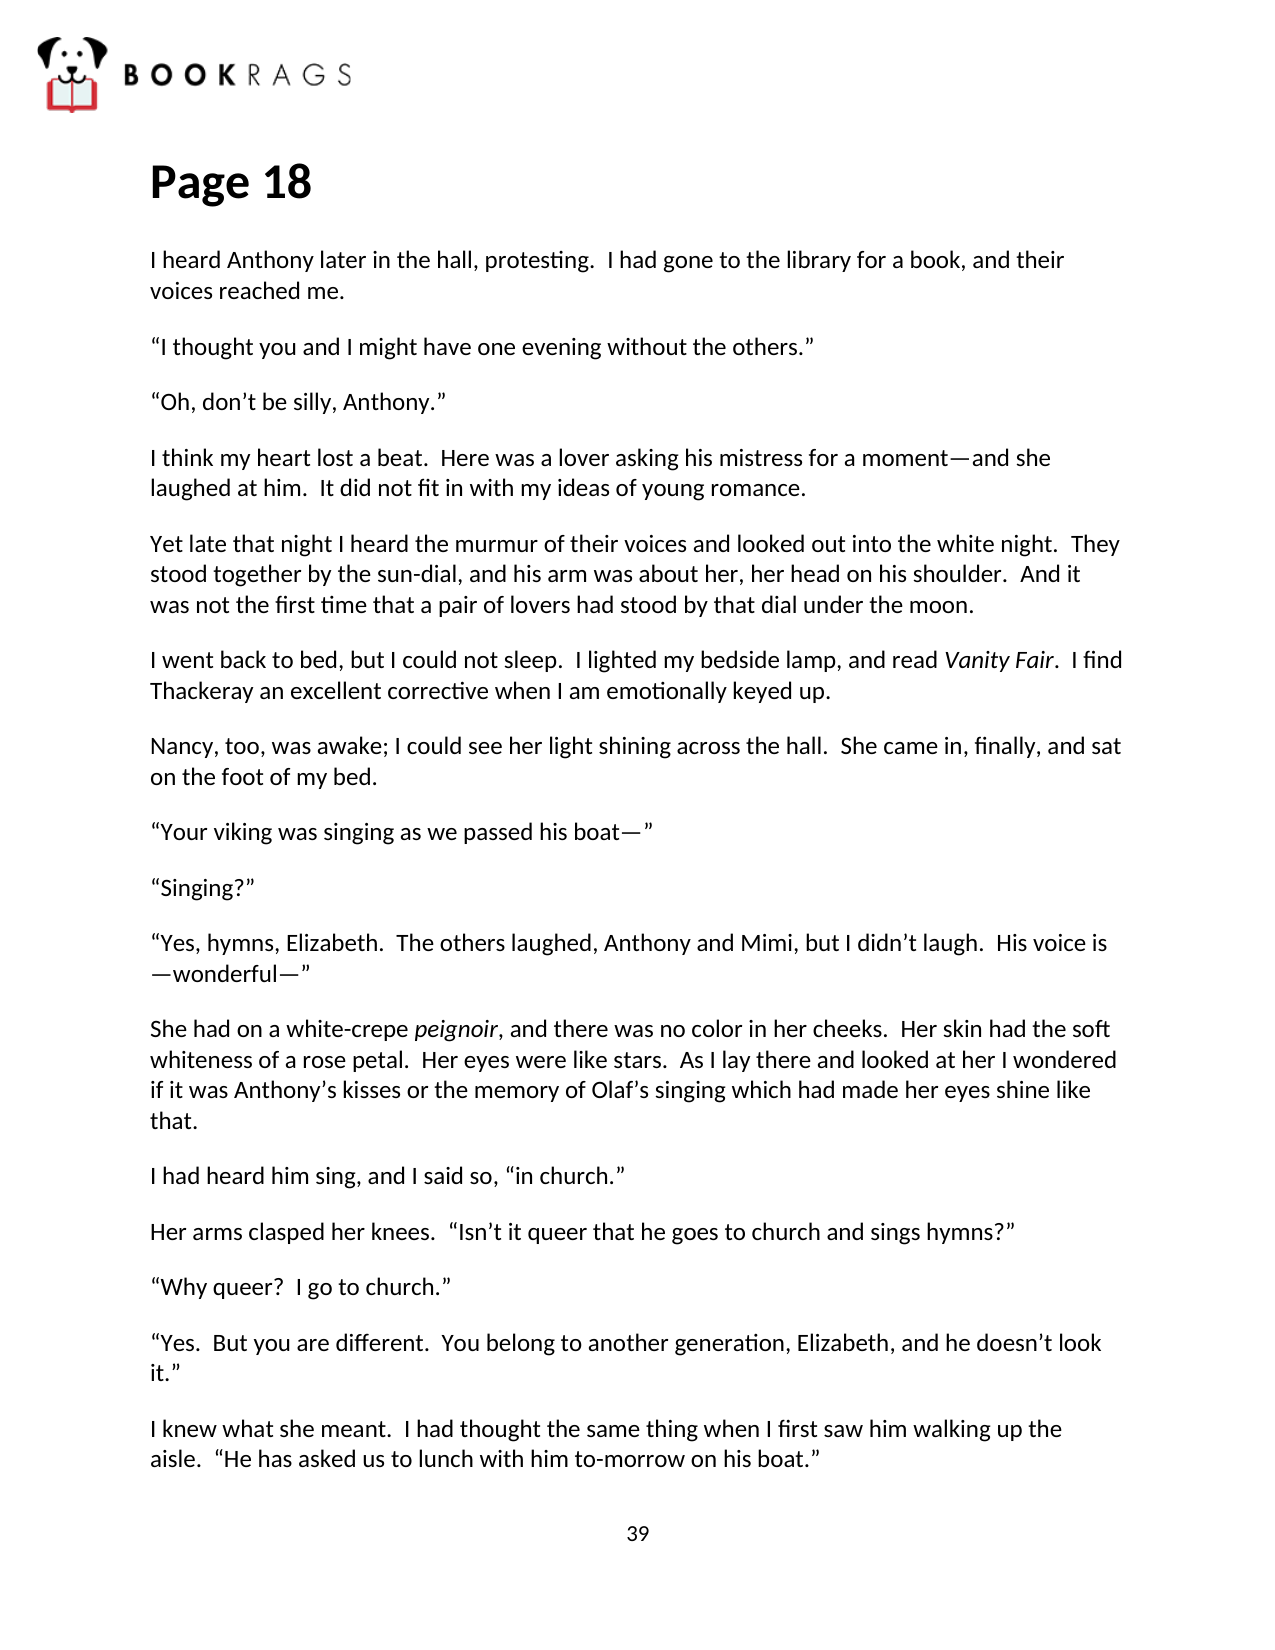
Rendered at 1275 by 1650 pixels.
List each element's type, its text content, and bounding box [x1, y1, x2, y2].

picture [37, 37, 351, 113]
text I heard Anthony later in the hall, protesting. I had gone to the library for a book, and their voices reached me. [150, 244, 1125, 306]
text “Yes. But you are different. You belong to another generation, Elizabeth, and he doesn’t look it.” [150, 1327, 1125, 1388]
text “Singing?” [150, 872, 1125, 902]
text She had on a white-crepe peignoir, and there was no color in her cheeks. Her skin had the soft whiteness of a rose petal. Her eyes were like stars. As I lay there and looked at her I wondered if it was Anthony’s kisses or the memory of Olaf’s singing which had made her eyes shine like that. [150, 1013, 1125, 1136]
text Nancy, too, was awake; I could see her light shining across the hall. She came in, finally, and sat on the foot of my bed. [150, 730, 1125, 791]
text I knew what she meant. I had thought the same thing when I first saw him walking up the aisle. “He has asked us to lunch with him to-morrow on his boat.” [150, 1413, 1125, 1474]
text I went back to bed, but I could not sleep. I lighted my bedside lamp, and read Vanity Fair. I find Thackeray an excellent corrective when I am emotionally keyed up. [150, 644, 1125, 705]
text I had heard him sing, and I said so, “in church.” [150, 1161, 1125, 1191]
text Her arms clasped her knees. “Isn’t it queer that he goes to church and sings hymns?” [150, 1216, 1125, 1247]
text Page 18 [150, 150, 1125, 211]
text “Your viking was singing as we passed his boat—­” [150, 816, 1125, 847]
text “Yes, hymns, Elizabeth. The others laughed, Anthony and Mimi, but I didn’t laugh. His voice is—­wonderful—­” [150, 927, 1125, 988]
text I think my heart lost a beat. Here was a lover asking his mistress for a moment—­and she laughed at him. It did not fit in with my ideas of young romance. [150, 442, 1125, 503]
text “Why queer? I go to church.” [150, 1272, 1125, 1302]
text Yet late that night I heard the murmur of their voices and looked out into the white night. They stood together by the sun-dial, and his arm was about her, her head on his shoulder. And it was not the first time that a pair of lovers had stood by that dial under the moon. [150, 528, 1125, 619]
text “I thought you and I might have one evening without the others.” [150, 331, 1125, 361]
text “Oh, don’t be silly, Anthony.” [150, 386, 1125, 417]
